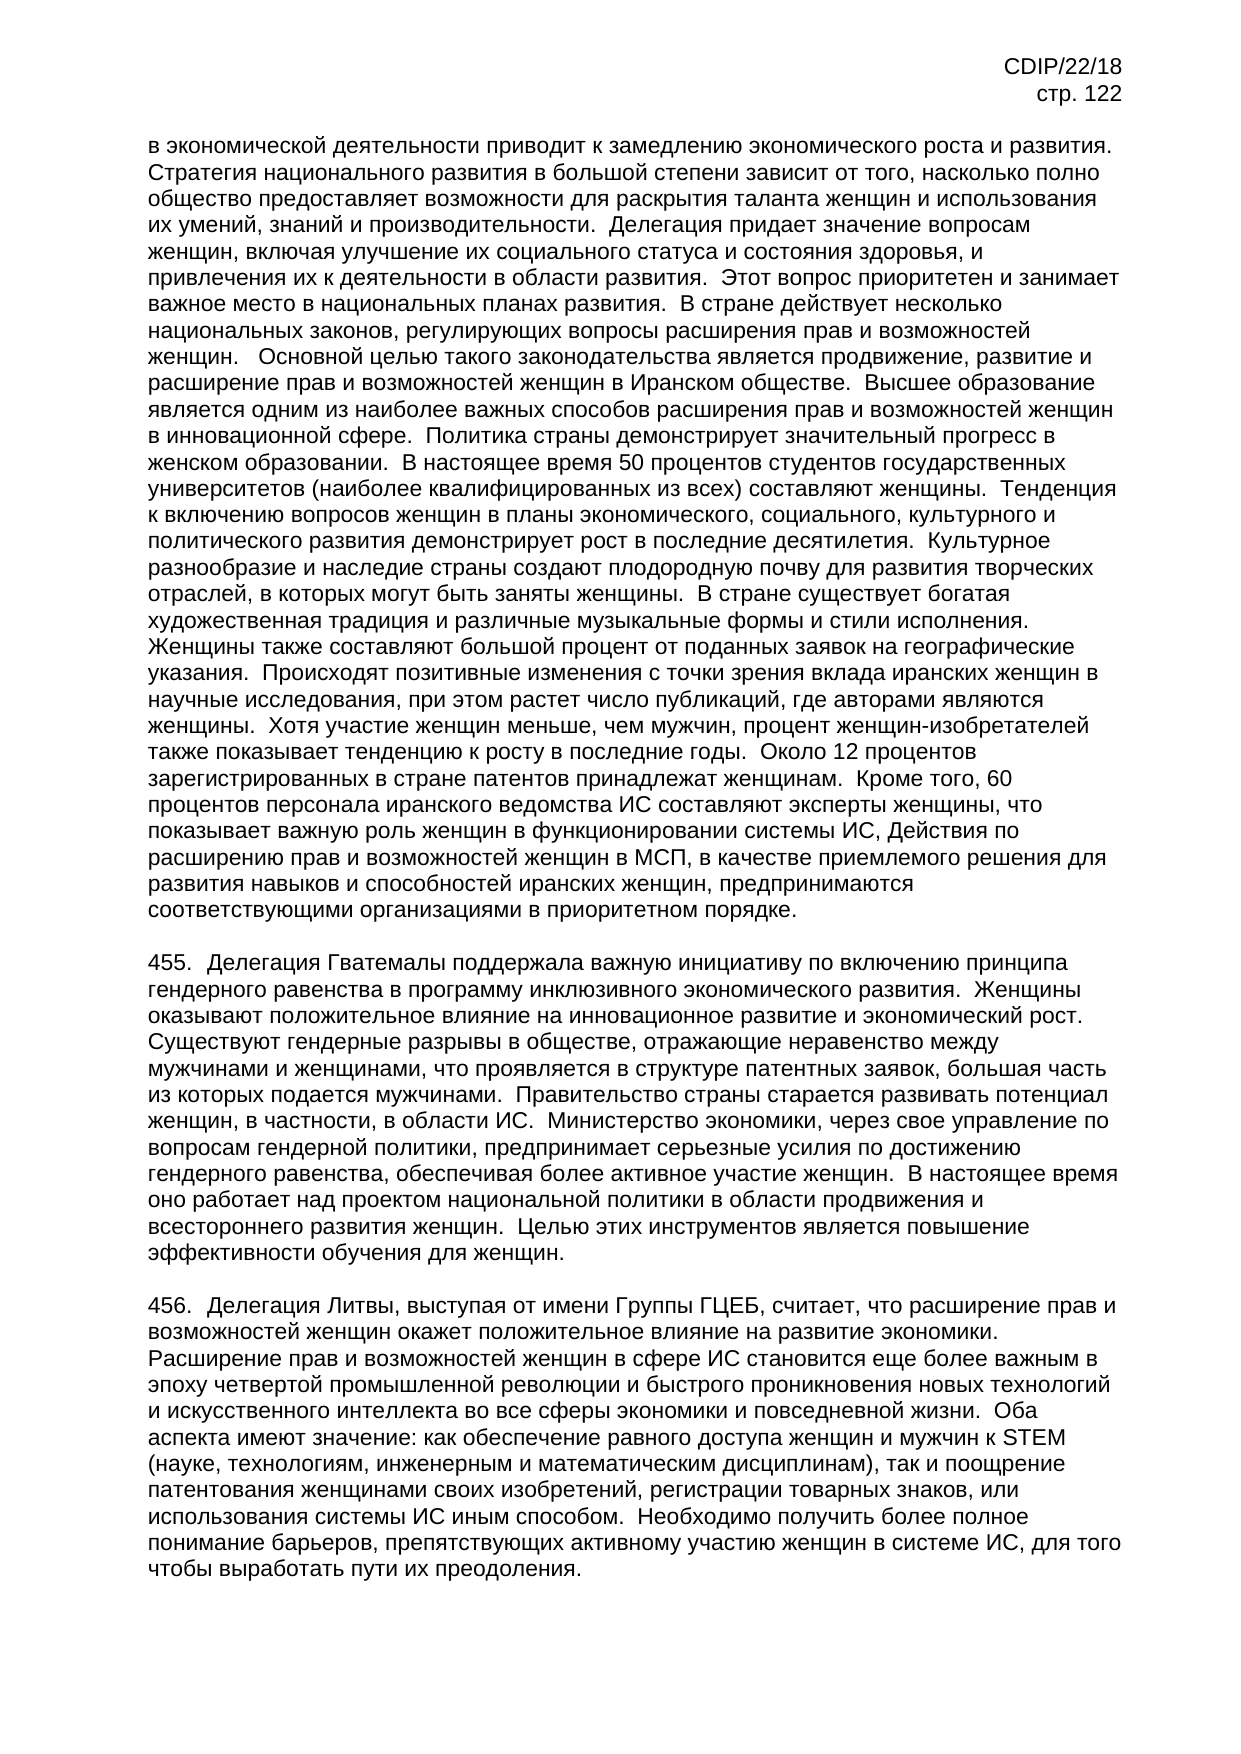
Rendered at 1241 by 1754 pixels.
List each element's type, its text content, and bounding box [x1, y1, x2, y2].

list Делегация Гватемалы поддержала важную инициативу по включению принципа гендерного равенства в программу инклюзивного экономического развития. Женщины оказывают положительное влияние на инновационное развитие и экономический рост. Существуют гендерные разрывы в обществе, отражающие неравенство между мужчинами и женщинами, что проявляется в структуре патентных заявок, большая часть из которых подается мужчинами. Правительство страны старается развивать потенциал женщин, в частности, в области ИС. Министерство экономики, через свое управление по вопросам гендерной политики, предпринимает серьезные усилия по достижению гендерного равенства, обеспечивая более активное участие женщин. В настоящее время оно работает над проектом национальной политики в области продвижения и всестороннего развития женщин. Целью этих инструментов является повышение эффективности обучения для женщин. [148, 949, 1122, 1265]
list Делегация Литвы, выступая от имени Группы ГЦЕБ, считает, что расширение прав и возможностей женщин окажет положительное влияние на развитие экономики. Расширение прав и возможностей женщин в сфере ИС становится еще более важным в эпоху четвертой промышленной революции и быстрого проникновения новых технологий и искусственного интеллекта во все сферы экономики и повседневной жизни. Оба аспекта имеют значение: как обеспечение равного доступа женщин и мужчин к STEM (науке, технологиям, инженерным и математическим дисциплинам), так и поощрение патентования женщинами своих изобретений, регистрации товарных знаков, или использования системы ИС иным способом. Необходимо получить более полное понимание барьеров, препятствующих активному участию женщин в системе ИС, для того чтобы выработать пути их преодоления. [148, 1292, 1122, 1582]
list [148, 132, 1122, 923]
